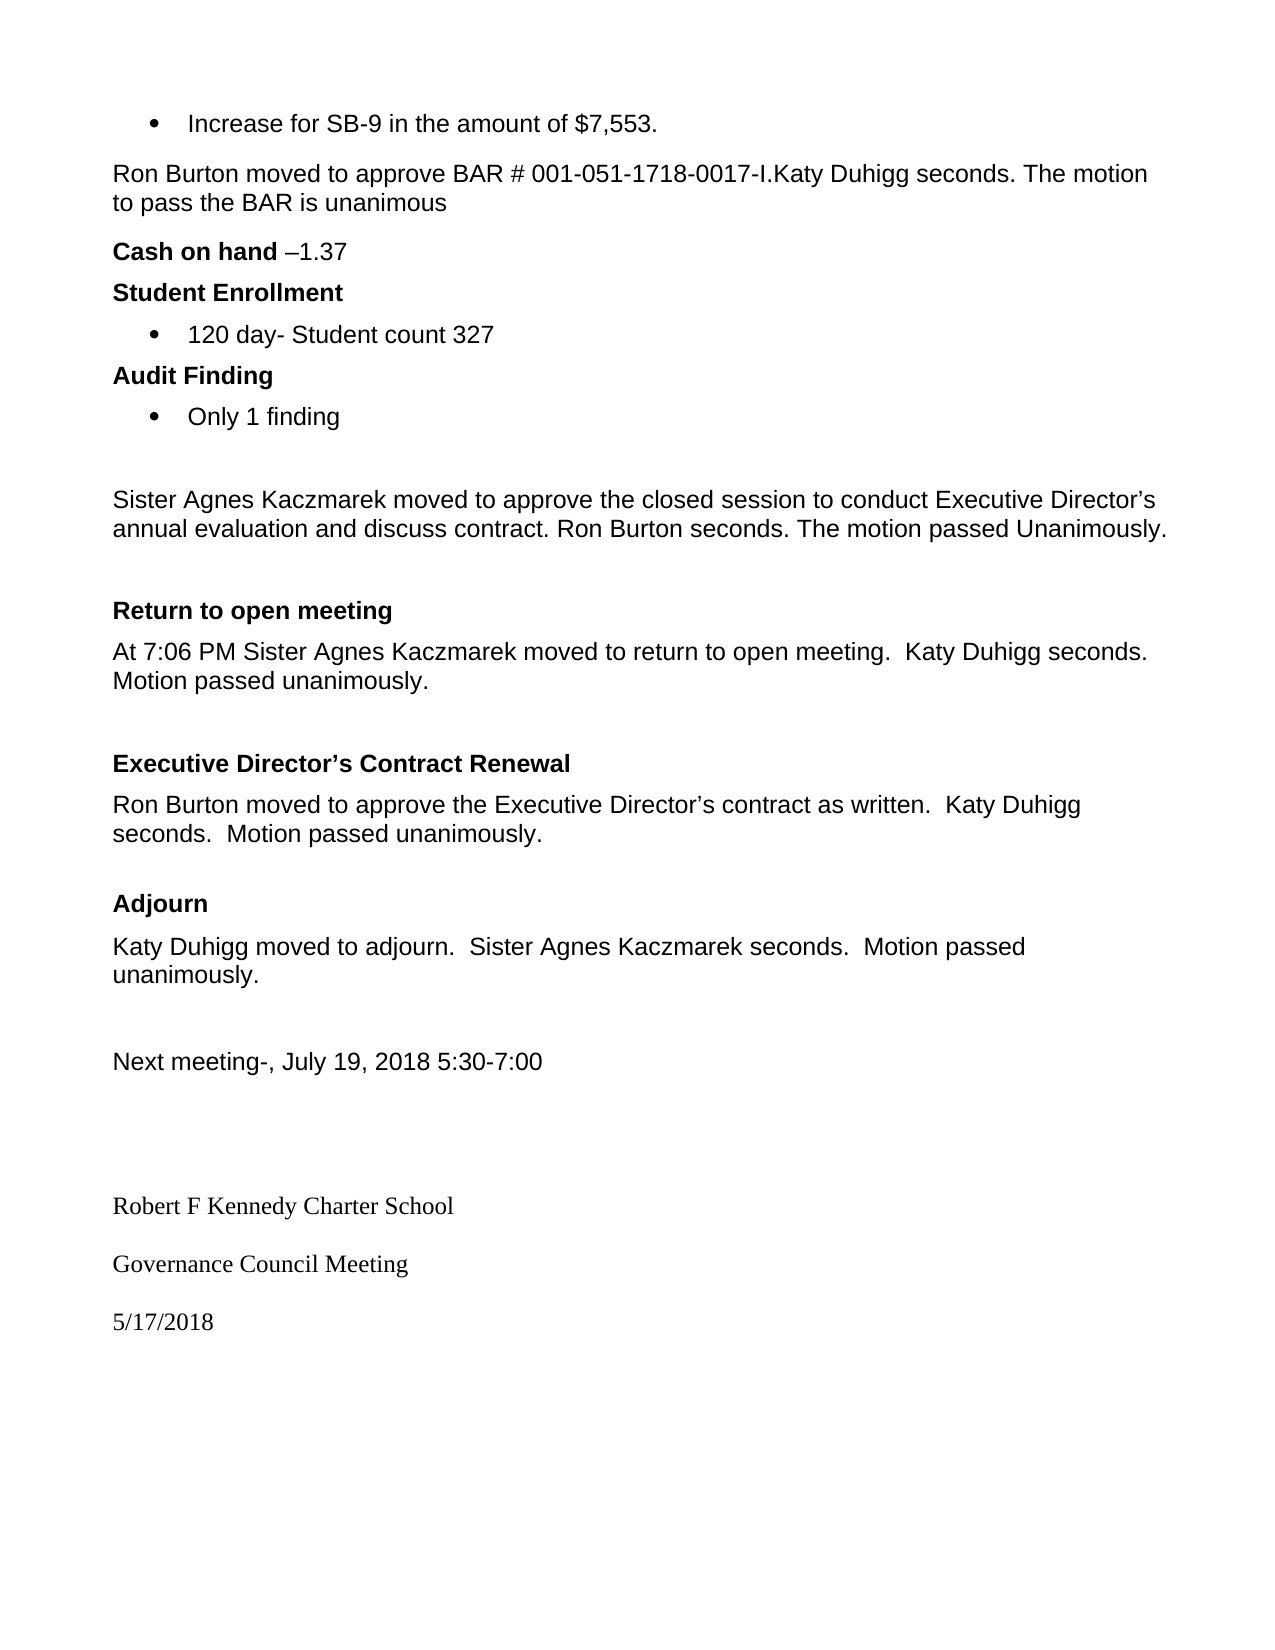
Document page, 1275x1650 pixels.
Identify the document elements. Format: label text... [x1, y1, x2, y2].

text Executive Director’s Contract Renewal [112, 748, 1172, 777]
text Sister Agnes Kaczmarek moved to approve the closed session to conduct Executive Director’s annual evaluation and discuss contract. Ron Burton seconds. The motion passed Unanimously. [112, 485, 1172, 542]
text At 7:06 PM Sister Agnes Kaczmarek moved to return to open meeting. Katy Duhigg seconds. Motion passed unanimously. [112, 637, 1172, 695]
text Ron Burton moved to approve the Executive Director’s contract as written. Katy Duhigg seconds. Motion passed unanimously. [112, 790, 1172, 847]
text Ron Burton moved to approve BAR # 001-051-1718-0017-I.Katy Duhigg seconds. The motion to pass the BAR is unanimous [112, 159, 1172, 216]
list Increase for SB-9 in the amount of $7,553. [150, 109, 1172, 138]
text Next meeting-, July 19, 2018 5:30-7:00 [112, 1047, 1172, 1075]
list Only 1 finding [150, 402, 1172, 431]
text 5/17/2018 [112, 1307, 1172, 1335]
text Katy Duhigg moved to adjourn. Sister Agnes Kaczmarek seconds. Motion passed unanimously. [112, 932, 1172, 989]
text Audit Finding [112, 361, 1172, 390]
text Governance Council Meeting [112, 1249, 1172, 1277]
list 120 day- Student count 327 [150, 319, 1172, 348]
text Return to open meeting [112, 596, 1172, 625]
text Student Enrollment [112, 278, 1172, 307]
text Adjourn [112, 888, 1172, 917]
text Robert F Kennedy Charter School [112, 1191, 1172, 1219]
text Cash on hand –1.37 [112, 237, 1172, 266]
